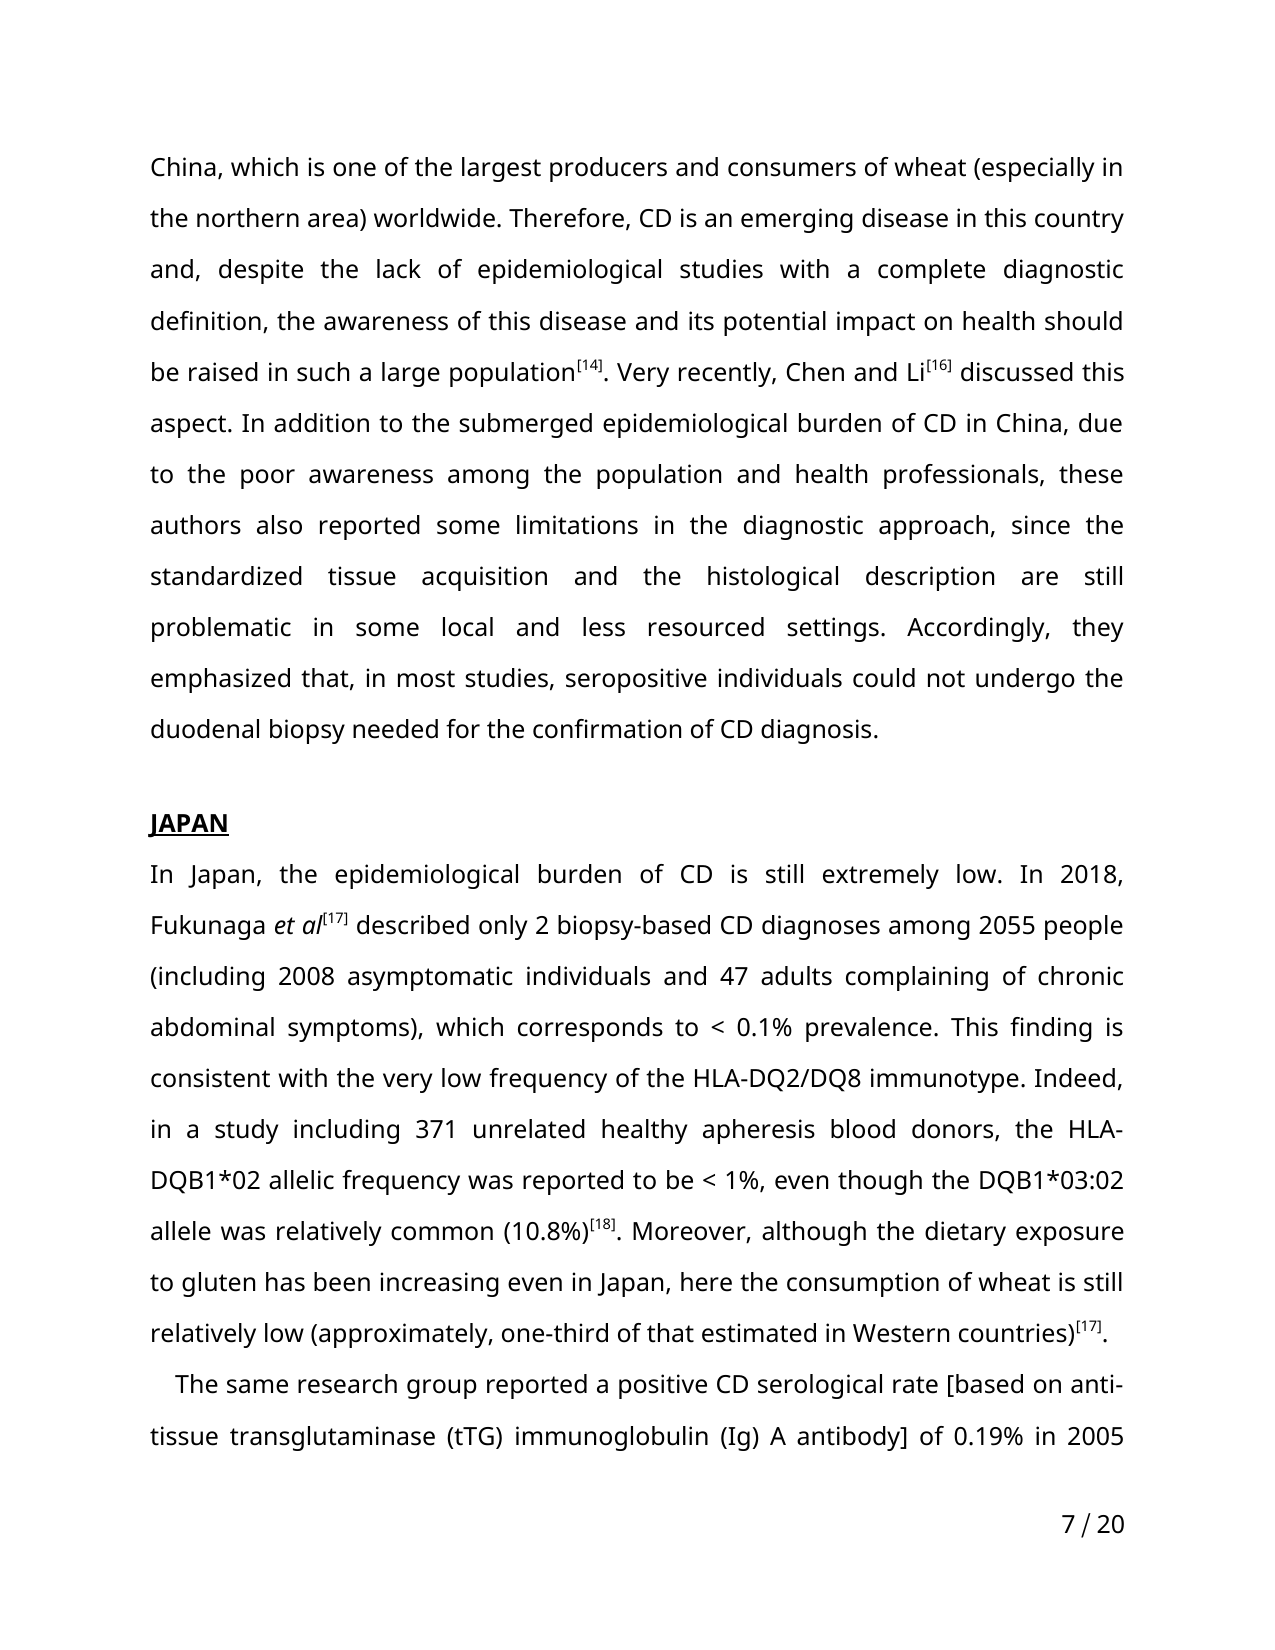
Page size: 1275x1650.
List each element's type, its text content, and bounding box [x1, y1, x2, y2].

text JAPAN [150, 806, 1125, 840]
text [150, 1367, 1125, 1452]
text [150, 150, 1125, 746]
text In Japan, the epidemiological burden of CD is still extremely low. In 2018, Fukunaga et al[17] described only 2 biopsy-based CD diagnoses among 2055 people (including 2008 asymptomatic individuals and 47 adults complaining of chronic abdominal symptoms), which corresponds to < 0.1% prevalence. This finding is consistent with the very low frequency of the HLA-DQ2/DQ8 immunotype. Indeed, in a study including 371 unrelated healthy apheresis blood donors, the HLA-DQB1*02 allelic frequency was reported to be < 1%, even though the DQB1*03:02 allele was relatively common (10.8%)[18]. Moreover, although the dietary exposure to gluten has been increasing even in Japan, here the consumption of wheat is still relatively low (approximately, one-third of that estimated in Western countries)[17]. [150, 857, 1125, 1350]
